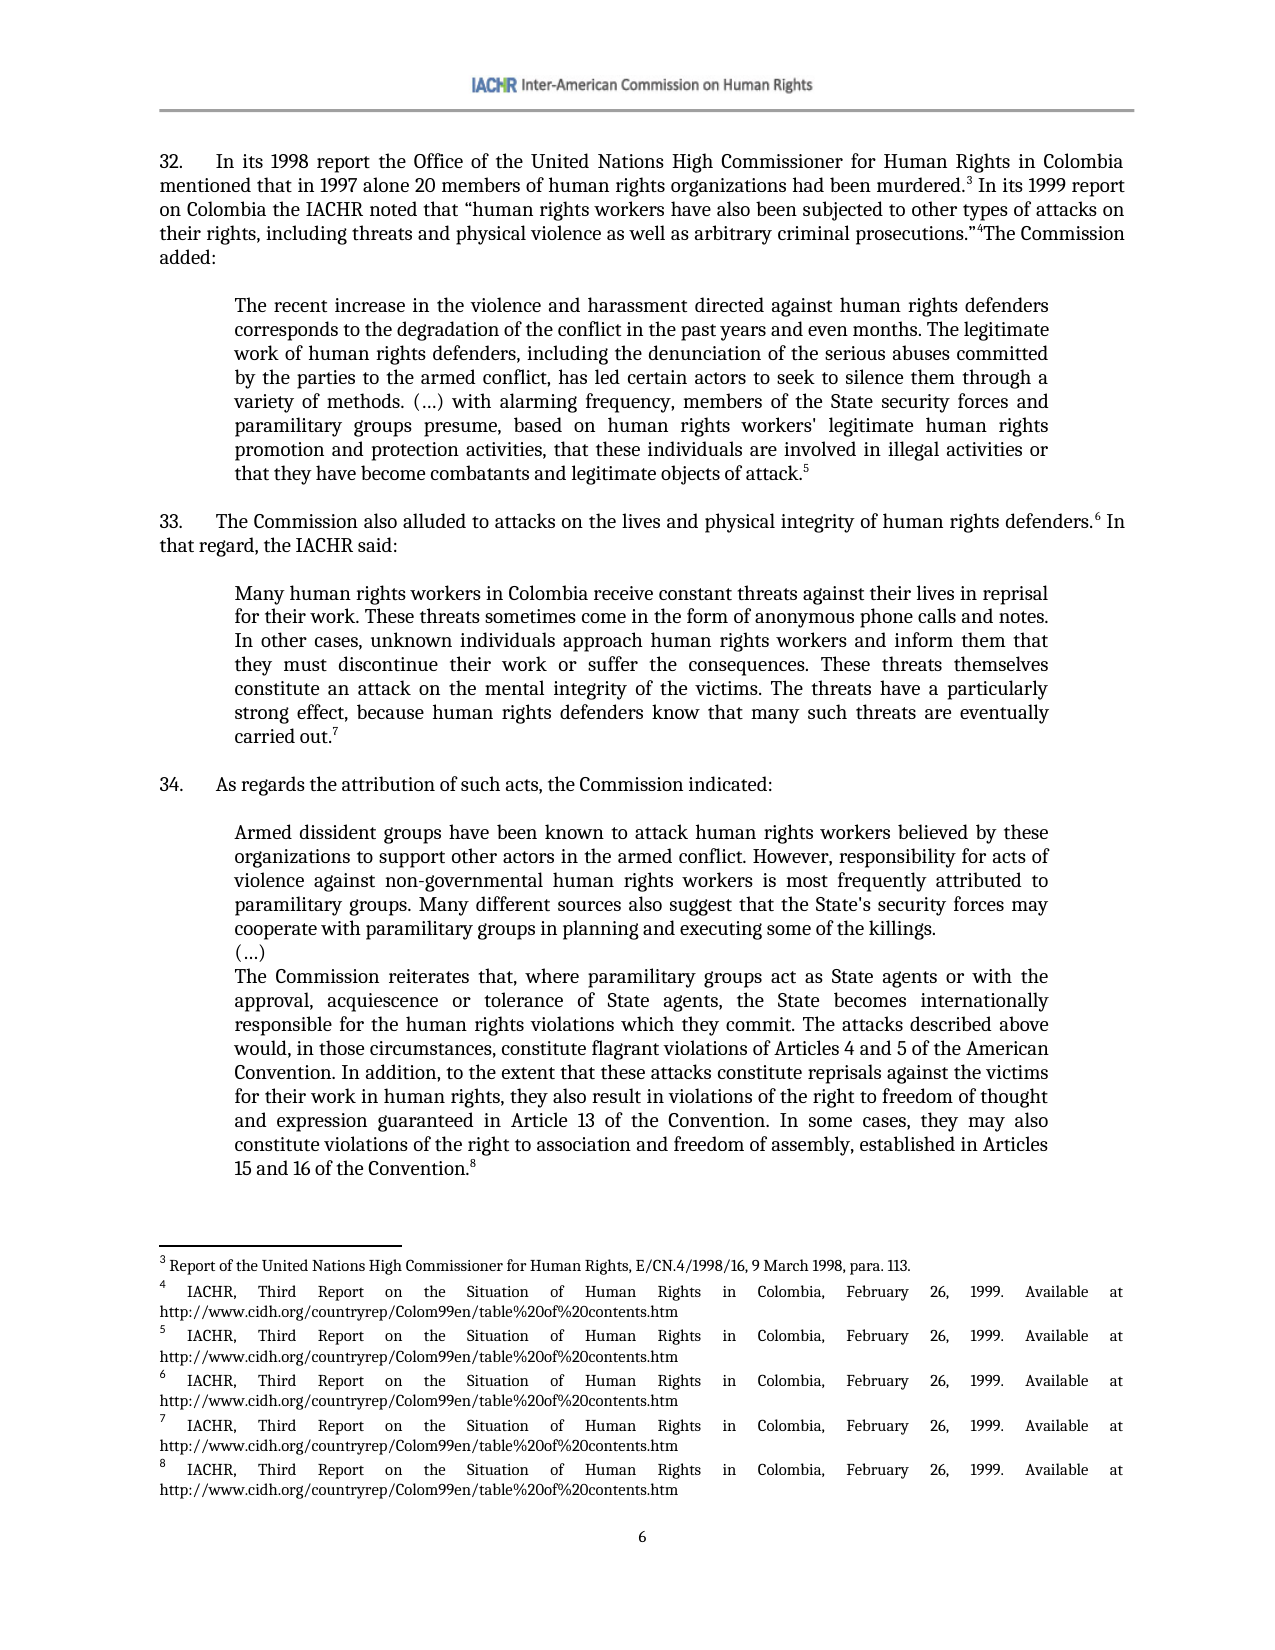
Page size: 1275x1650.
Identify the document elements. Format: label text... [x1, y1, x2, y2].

list In its 1998 report the Office of the United Nations High Commissioner for Human Rights in Colombia mentioned that in 1997 alone 20 members of human rights organizations had been murdered. In its 1999 report on Colombia the IACHR noted that “human rights workers have also been subjected to other types of attacks on their rights, including threats and physical violence as well as arbitrary criminal prosecutions.”The Commission added: [159, 150, 1125, 270]
text Armed dissident groups have been known to attack human rights workers believed by these organizations to support other actors in the armed conflict. However, responsibility for acts of violence against non-governmental human rights workers is most frequently attributed to paramilitary groups. Many different sources also suggest that the State's security forces may cooperate with paramilitary groups in planning and executing some of the killings. [234, 821, 1050, 941]
text (…) [234, 941, 1050, 964]
picture [461, 75, 824, 95]
text The Commission reiterates that, where paramilitary groups act as State agents or with the approval, acquiescence or tolerance of State agents, the State becomes internationally responsible for the human rights violations which they commit. The attacks described above would, in those circumstances, constitute flagrant violations of Articles 4 and 5 of the American Convention. In addition, to the extent that these attacks constitute reprisals against the victims for their work in human rights, they also result in violations of the right to freedom of thought and expression guaranteed in Article 13 of the Convention. In some cases, they may also constitute violations of the right to association and freedom of assembly, established in Articles 15 and 16 of the Convention. [234, 964, 1050, 1180]
text The recent increase in the violence and harassment directed against human rights defenders corresponds to the degradation of the conflict in the past years and even months. The legitimate work of human rights defenders, including the denunciation of the serious abuses committed by the parties to the armed conflict, has led certain actors to seek to silence them through a variety of methods. (…) with alarming frequency, members of the State security forces and paramilitary groups presume, based on human rights workers' legitimate human rights promotion and protection activities, that these individuals are involved in illegal activities or that they have become combatants and legitimate objects of attack. [234, 294, 1050, 485]
list The Commission also alluded to attacks on the lives and physical integrity of human rights defenders. In that regard, the IACHR said: [159, 509, 1125, 557]
text Many human rights workers in Colombia receive constant threats against their lives in reprisal for their work. These threats sometimes come in the form of anonymous phone calls and notes. In other cases, unknown individuals approach human rights workers and inform them that they must discontinue their work or suffer the consequences. These threats themselves constitute an attack on the mental integrity of the victims. The threats have a particularly strong effect, because human rights defenders know that many such threats are eventually carried out. [234, 581, 1050, 749]
list As regards the attribution of such acts, the Commission indicated: [159, 773, 1125, 797]
